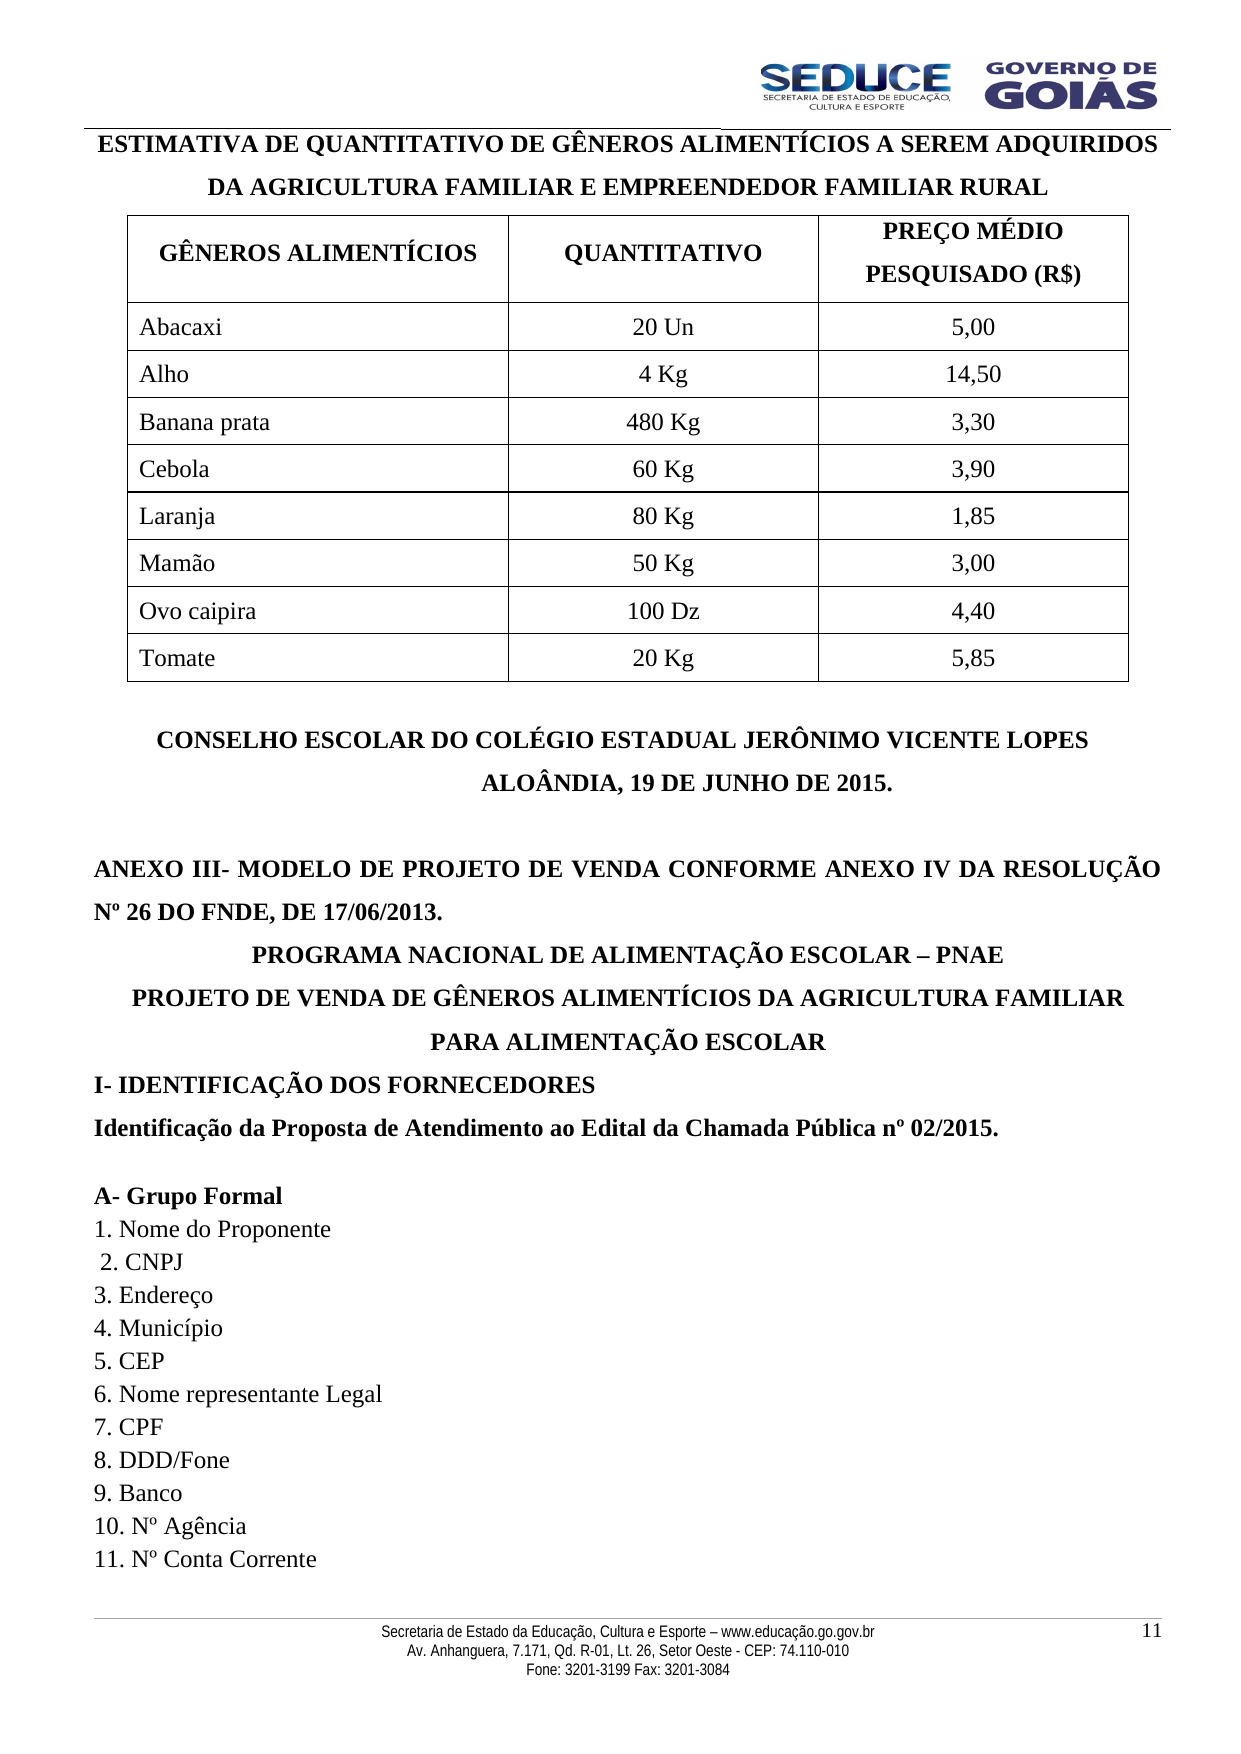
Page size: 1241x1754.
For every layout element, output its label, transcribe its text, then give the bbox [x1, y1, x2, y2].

text 5. CEP [94, 1346, 1162, 1375]
table_cell Tomate [128, 634, 508, 681]
text ANEXO III- MODELO DE PROJETO DE VENDA CONFORME ANEXO IV DA RESOLUÇÃO Nº 26 DO FNDE, DE 17/06/2013. [94, 854, 1162, 926]
table_header QUANTITATIVO [509, 216, 818, 302]
table_cell Abacaxi [128, 303, 508, 349]
table_cell Cebola [128, 445, 508, 491]
table_cell 4,40 [819, 587, 1128, 633]
picture [761, 59, 1163, 115]
table_cell 50 Kg [509, 540, 818, 586]
table_cell Ovo caipira [128, 587, 508, 633]
table_cell 3,00 [819, 540, 1128, 586]
text CONSELHO ESCOLAR DO COLÉGIO ESTADUAL JERÔNIMO VICENTE LOPES [94, 725, 1162, 753]
text 8. DDD/Fone [94, 1445, 1162, 1474]
table_cell 5,00 [819, 303, 1128, 349]
table_cell Alho [128, 351, 508, 397]
text 2. CNPJ [94, 1247, 1162, 1276]
table_header GÊNEROS ALIMENTÍCIOS [128, 216, 508, 302]
table_cell Laranja [128, 493, 508, 539]
text 10. Nº Agência [94, 1511, 1162, 1540]
text 3. Endereço [94, 1280, 1162, 1309]
table_cell 100 Dz [509, 587, 818, 633]
table_cell [509, 445, 818, 491]
text 11. Nº Conta Corrente [94, 1544, 1162, 1573]
text 4. Município [94, 1313, 1162, 1342]
table_cell 5,85 [819, 634, 1128, 681]
text I- IDENTIFICAÇÃO DOS FORNECEDORES [94, 1070, 1162, 1098]
text 1. Nome do Proponente [94, 1214, 1162, 1243]
table_cell 480 Kg [509, 398, 818, 444]
table_cell 80 Kg [509, 493, 818, 539]
table_cell 14,50 [819, 351, 1128, 397]
table_cell 1,85 [819, 493, 1128, 539]
text 6. Nome representante Legal [94, 1379, 1162, 1408]
text ESTIMATIVA DE QUANTITATIVO DE GÊNEROS ALIMENTÍCIOS A SEREM ADQUIRIDOS DA AGRICULTURA FAMILIAR E EMPREENDEDOR FAMILIAR RURAL [94, 129, 1162, 201]
table_header PREÇO MÉDIO PESQUISADO (R$) [819, 216, 1128, 302]
table_cell 20 Kg [509, 634, 818, 681]
table_cell Banana prata [128, 398, 508, 444]
text PROJETO DE VENDA DE GÊNEROS ALIMENTÍCIOS DA AGRICULTURA FAMILIAR PARA ALIMENTAÇÃO ESCOLAR [94, 983, 1162, 1055]
text 7. CPF [94, 1412, 1162, 1441]
table_cell 4 Kg [509, 351, 818, 397]
text 9. Banco [94, 1478, 1162, 1507]
text ALOÂNDIA, 19 DE JUNHO DE 2015. [94, 768, 1162, 797]
text PROGRAMA NACIONAL DE ALIMENTAÇÃO ESCOLAR – PNAE [94, 940, 1162, 969]
table_cell 3,90 [819, 445, 1128, 491]
table_cell Mamão [128, 540, 508, 586]
table_cell 20 Un [509, 303, 818, 349]
text A- Grupo Formal [94, 1181, 1162, 1210]
text Identificação da Proposta de Atendimento ao Edital da Chamada Pública nº 02/2015. [94, 1113, 1162, 1142]
table_cell 3,30 [819, 398, 1128, 444]
